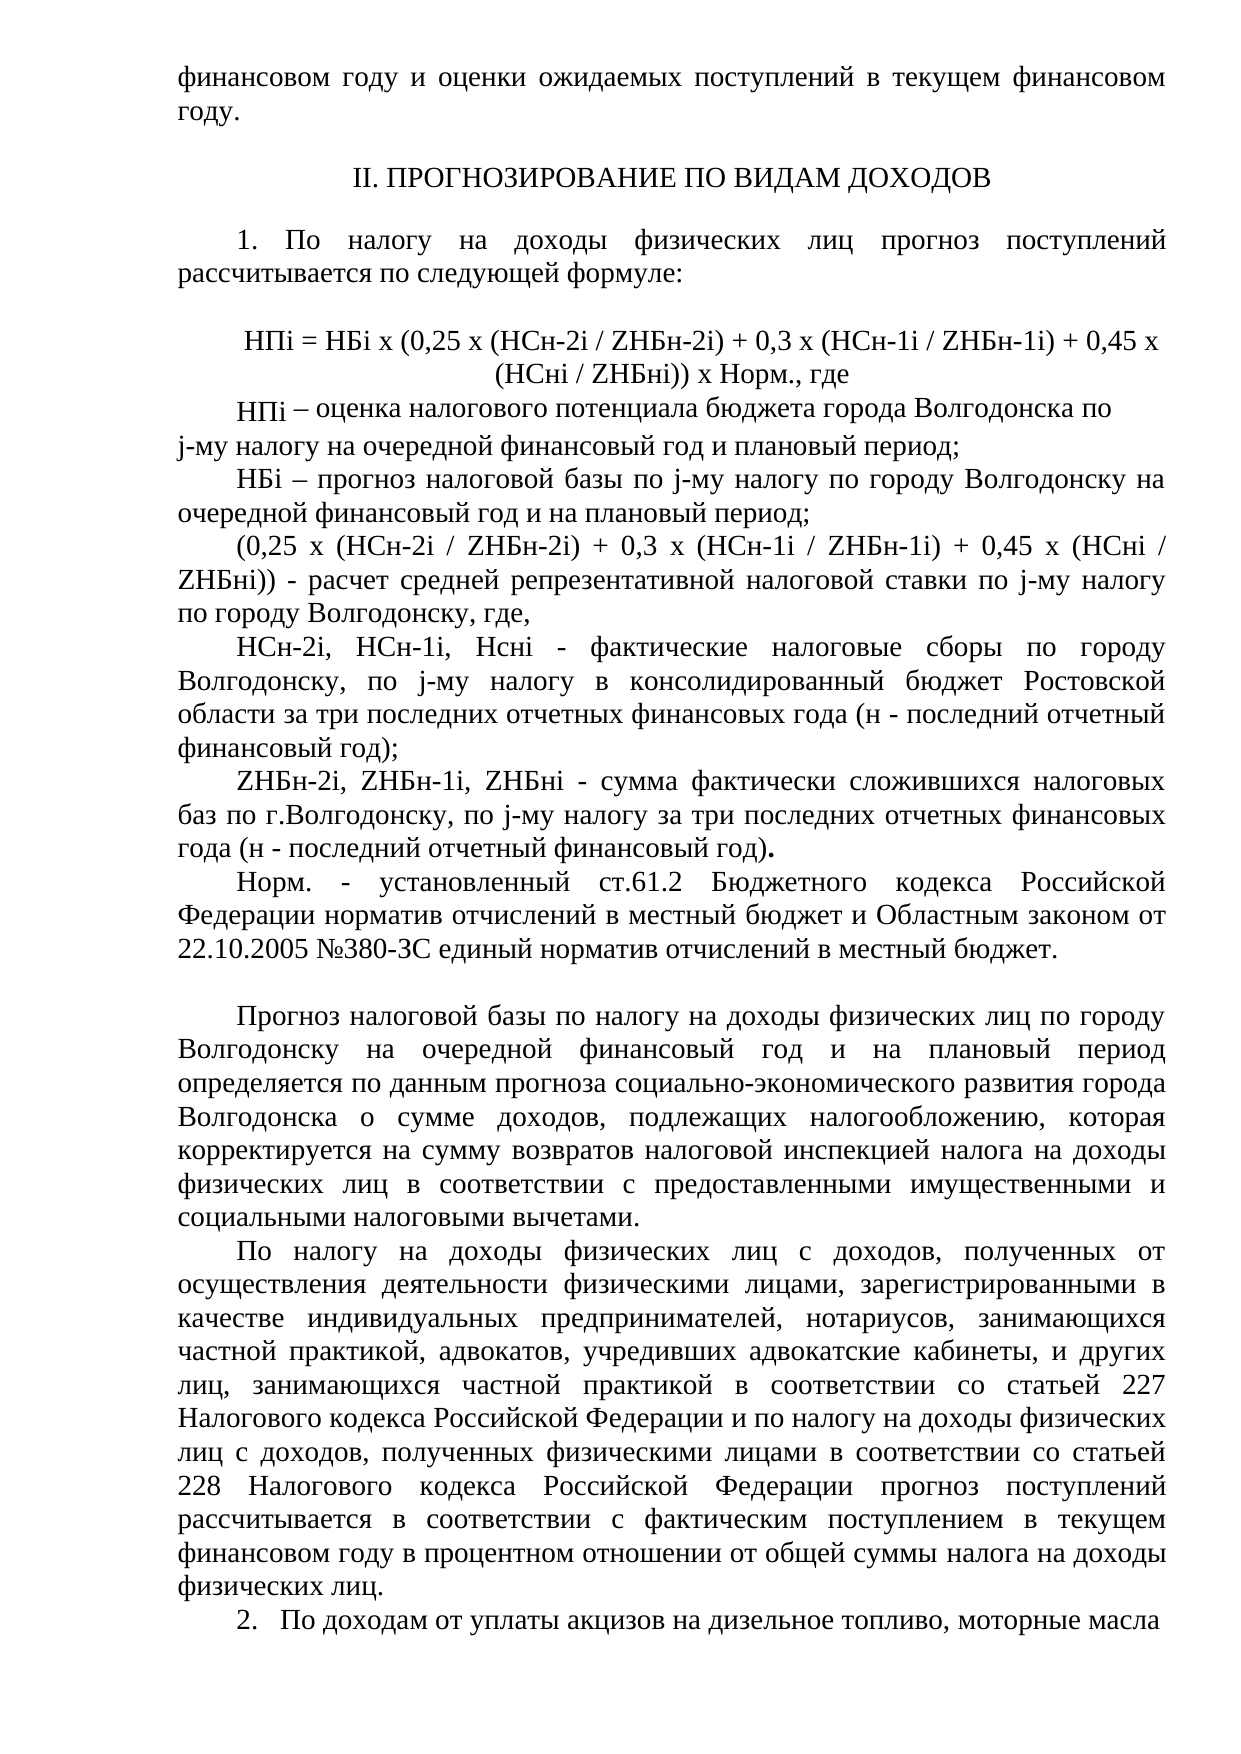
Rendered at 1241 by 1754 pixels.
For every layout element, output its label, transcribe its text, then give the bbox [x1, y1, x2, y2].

text j-му налогу на очередной финансовый год и плановый период; [177, 428, 1167, 461]
text НПi – оценка налогового потенциала бюджета города Волгодонска по [177, 390, 1167, 428]
text По налогу на доходы физических лиц с доходов, полученных от осуществления деятельности физическими лицами, зарегистрированными в качестве индивидуальных предпринимателей, нотариусов, занимающихся частной практикой, адвокатов, учредивших адвокатские кабинеты, и других лиц, занимающихся частной практикой в соответствии со статьей 227 Налогового кодекса Российской Федерации и по налогу на доходы физических лиц с доходов, полученных физическими лицами в соответствии со статьей 228 Налогового кодекса Российской Федерации прогноз поступлений рассчитывается в соответствии с фактическим поступлением в текущем финансовом году в процентном отношении от общей суммы налога на доходы физических лиц. [177, 1233, 1167, 1602]
text НБi – прогноз налоговой базы по j-му налогу по городу Волгодонску на очередной финансовый год и на плановый период; [177, 461, 1167, 528]
text (0,25 x (НСн-2i / ZНБн-2i) + 0,3 x (НСн-1i / ZНБн-1i) + 0,45 x (НСнi / ZНБнi)) - расчет средней репрезентативной налоговой ставки по j-му налогу по городу Волгодонску, где, [177, 528, 1167, 629]
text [177, 59, 1167, 126]
text ZНБн-2i, ZНБн-1i, ZНБнi - сумма фактически сложившихся налоговых баз по г.Волгодонску, по j-му налогу за три последних отчетных финансовых года (н - последний отчетный финансовый год). [177, 763, 1167, 864]
text 1. По налогу на доходы физических лиц прогноз поступлений рассчитывается по следующей формуле: [177, 222, 1167, 289]
text Норм. - установленный ст.61.2 Бюджетного кодекса Российской Федерации норматив отчислений в местный бюджет и Областным законом от 22.10.2005 №380-ЗС единый норматив отчислений в местный бюджет. [177, 864, 1167, 964]
text НПi = НБi x (0,25 x (НСн-2i / ZНБн-2i) + 0,3 x (НСн-1i / ZНБн-1i) + 0,45 x (НСнi / ZНБнi)) x Норм., где [177, 323, 1167, 390]
text НСн-2i, НСн-1i, Нснi - фактические налоговые сборы по городу Волгодонску, по j-му налогу в консолидированный бюджет Ростовской области за три последних отчетных финансовых года (н - последний отчетный финансовый год); [177, 629, 1167, 763]
text 2. По доходам от уплаты акцизов на дизельное топливо, моторные масла [177, 1602, 1167, 1635]
text II. ПРОГНОЗИРОВАНИЕ ПО ВИДАМ ДОХОДОВ [177, 160, 1167, 193]
text Прогноз налоговой базы по налогу на доходы физических лиц по городу Волгодонску на очередной финансовый год и на плановый период определяется по данным прогноза социально-экономического развития города Волгодонска о сумме доходов, подлежащих налогообложению, которая корректируется на сумму возвратов налоговой инспекцией налога на доходы физических лиц в соответствии с предоставленными имущественными и социальными налоговыми вычетами. [177, 998, 1167, 1233]
